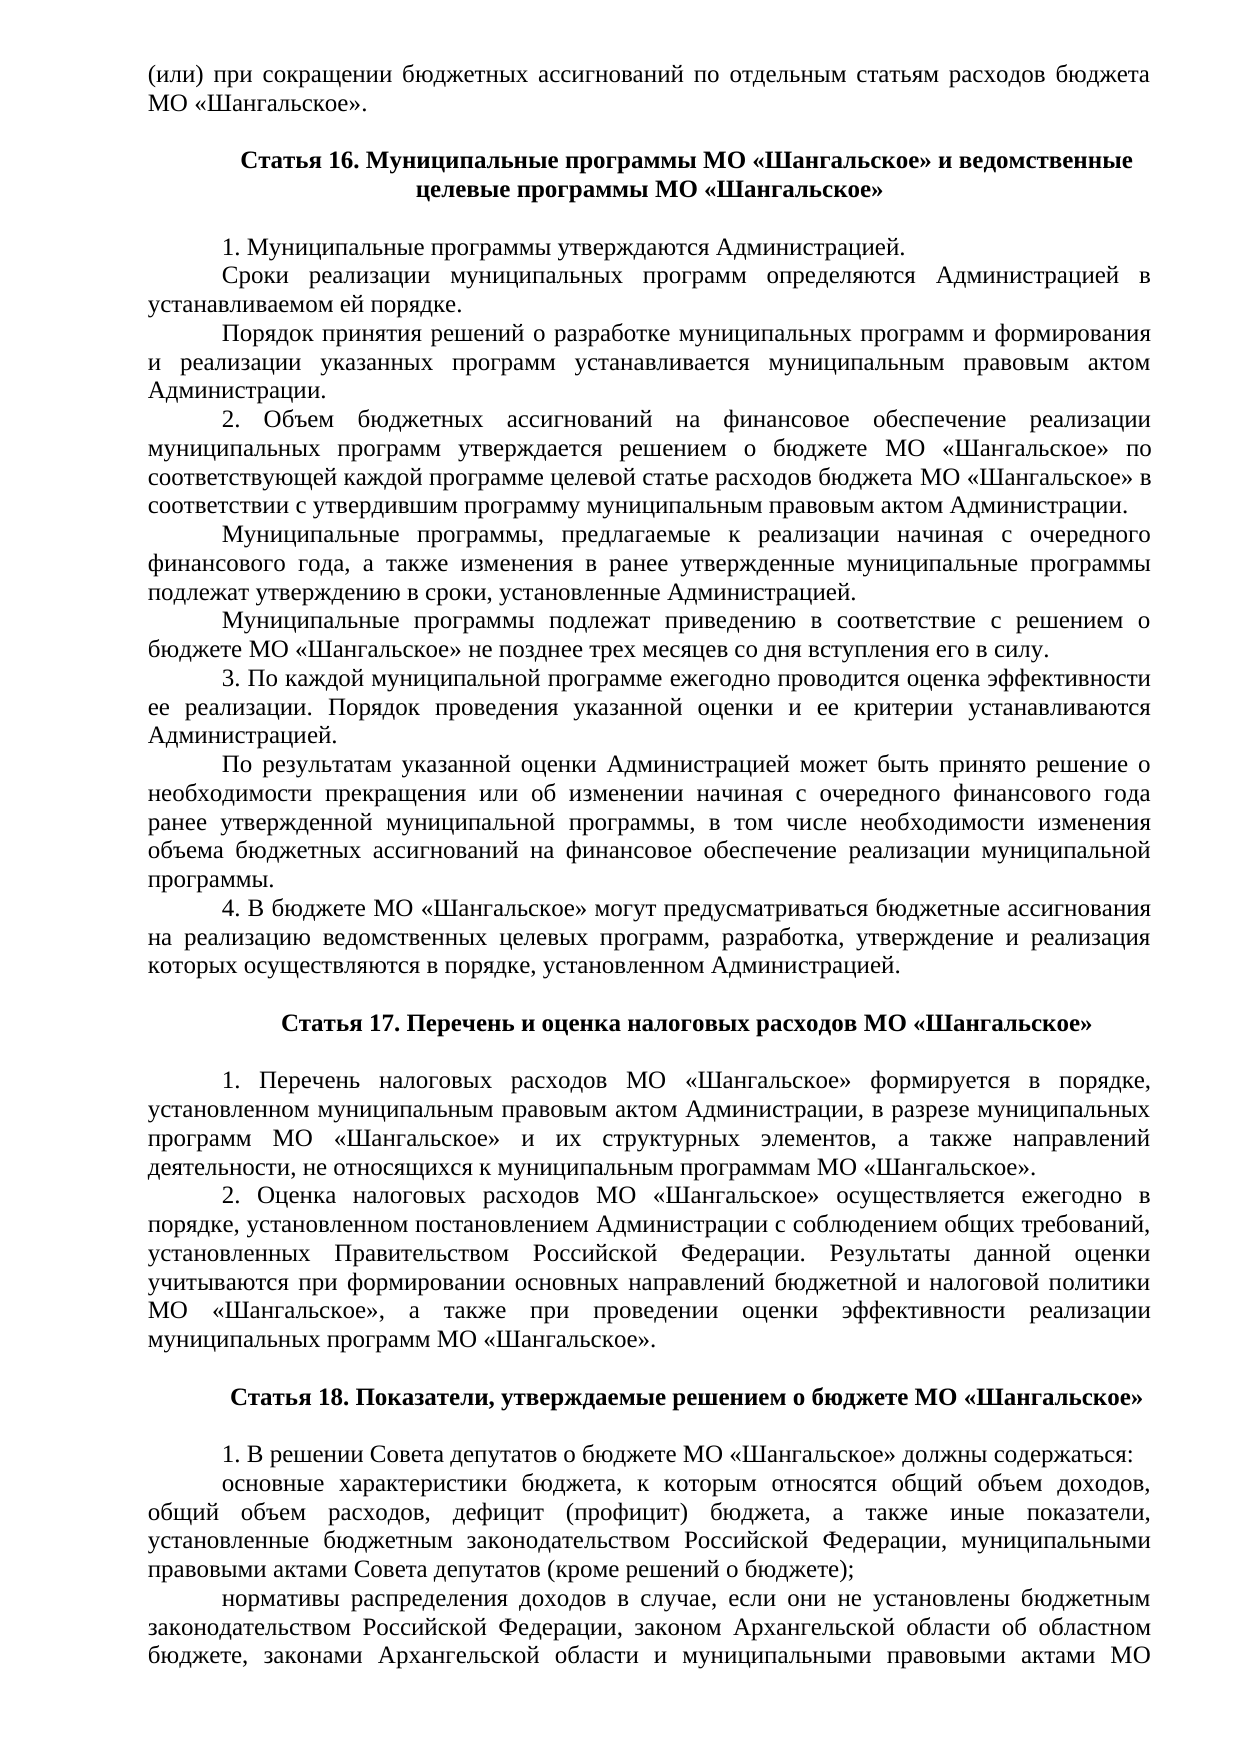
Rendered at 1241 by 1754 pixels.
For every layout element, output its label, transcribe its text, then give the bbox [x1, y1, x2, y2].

text Муниципальные программы подлежат приведению в соответствие с решением о бюджете МО «Шангальское» не позднее трех месяцев со дня вступления его в силу. [148, 605, 1152, 663]
text Статья 18. Показатели, утверждаемые решением о бюджете МО «Шангальское» [148, 1382, 1152, 1410]
text 4. В бюджете МО «Шангальское» могут предусматриваться бюджетные ассигнования на реализацию ведомственных целевых программ, разработка, утверждение и реализация которых осуществляются в порядке, установленном Администрацией. [148, 893, 1152, 979]
text Статья 17. Перечень и оценка налоговых расходов МО «Шангальское» [148, 1008, 1152, 1037]
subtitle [148, 59, 1152, 117]
text Порядок принятия решений о разработке муниципальных программ и формирования и реализации указанных программ устанавливается муниципальным правовым актом Администрации. [148, 318, 1152, 404]
text 2. Оценка налоговых расходов МО «Шангальское» осуществляется ежегодно в порядке, установленном постановлением Администрации с соблюдением общих требований, установленных Правительством Российской Федерации. Результаты данной оценки учитываются при формировании основных направлений бюджетной и налоговой политики МО «Шангальское», а также при проведении оценки эффективности реализации муниципальных программ МО «Шангальское». [148, 1180, 1152, 1353]
text 2. Объем бюджетных ассигнований на финансовое обеспечение реализации муниципальных программ утверждается решением о бюджете МО «Шангальское» по соответствующей каждой программе целевой статье расходов бюджета МО «Шангальское» в соответствии с утвердившим программу муниципальным правовым актом Администрации. [148, 404, 1152, 519]
text 1. Перечень налоговых расходов МО «Шангальское» формируется в порядке, установленном муниципальным правовым актом Администрации, в разрезе муниципальных программ МО «Шангальское» и их структурных элементов, а также направлений деятельности, не относящихся к муниципальным программам МО «Шангальское». [148, 1065, 1152, 1180]
text По результатам указанной оценки Администрацией может быть принято решение о необходимости прекращения или об изменении начиная с очередного финансового года ранее утвержденной муниципальной программы, в том числе необходимости изменения объема бюджетных ассигнований на финансовое обеспечение реализации муниципальной программы. [148, 749, 1152, 893]
text Муниципальные программы, предлагаемые к реализации начиная с очередного финансового года, а также изменения в ранее утвержденные муниципальные программы подлежат утверждению в сроки, установленные Администрацией. [148, 519, 1152, 605]
text Сроки реализации муниципальных программ определяются Администрацией в устанавливаемом ей порядке. [148, 260, 1152, 318]
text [148, 1583, 1152, 1669]
text основные характеристики бюджета, к которым относятся общий объем доходов, общий объем расходов, дефицит (профицит) бюджета, а также иные показатели, установленные бюджетным законодательством Российской Федерации, муниципальными правовыми актами Совета депутатов (кроме решений о бюджете); [148, 1468, 1152, 1583]
text 3. По каждой муниципальной программе ежегодно проводится оценка эффективности ее реализации. Порядок проведения указанной оценки и ее критерии устанавливаются Администрацией. [148, 663, 1152, 749]
text 1. Муниципальные программы утверждаются Администрацией. [148, 232, 1152, 260]
text Статья 16. Муниципальные программы МО «Шангальское» и ведомственные целевые программы МО «Шангальское» [148, 145, 1152, 203]
text 1. В решении Совета депутатов о бюджете МО «Шангальское» должны содержаться: [148, 1439, 1152, 1468]
